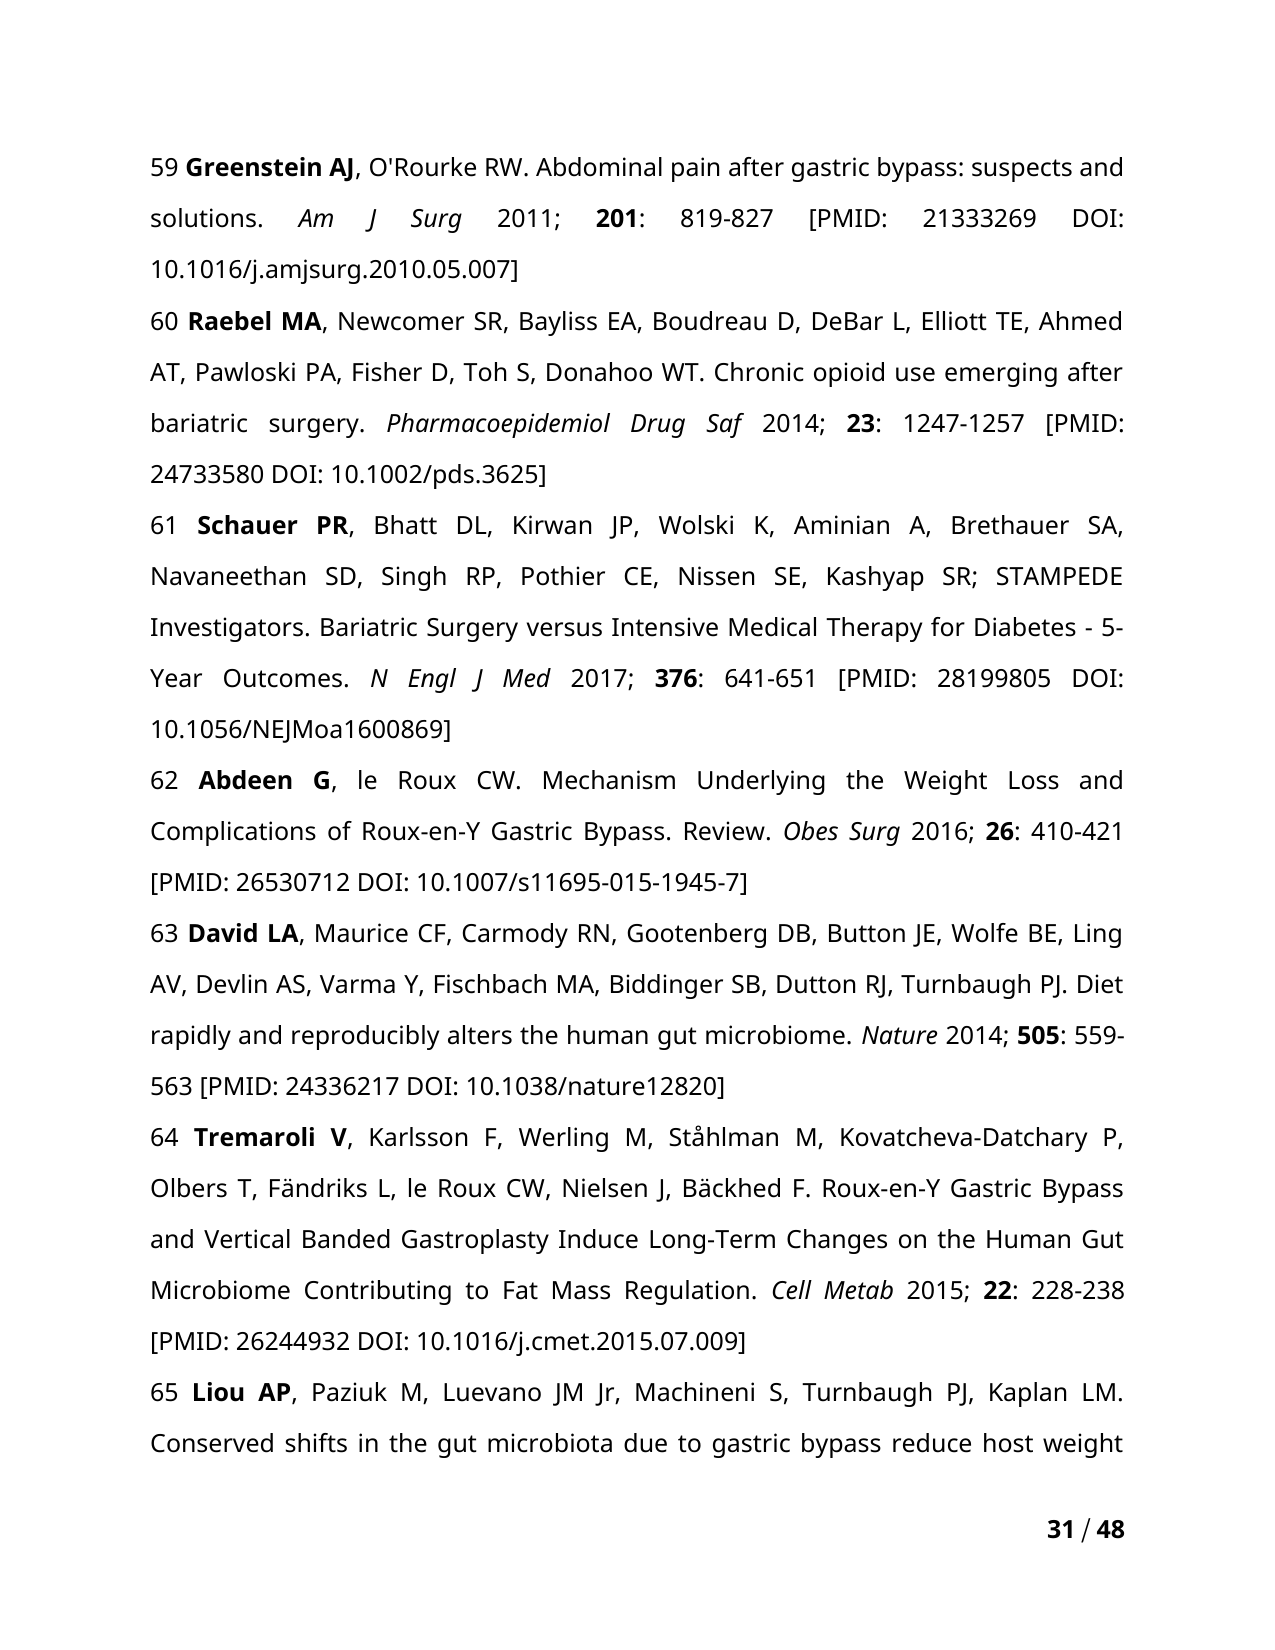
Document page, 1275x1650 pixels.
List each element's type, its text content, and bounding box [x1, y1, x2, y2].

text 63 David LA, Maurice CF, Carmody RN, Gootenberg DB, Button JE, Wolfe BE, Ling AV, Devlin AS, Varma Y, Fischbach MA, Biddinger SB, Dutton RJ, Turnbaugh PJ. Diet rapidly and reproducibly alters the human gut microbiome. Nature 2014; 505: 559-563 [PMID: 24336217 DOI: 10.1038/nature12820] [150, 916, 1125, 1103]
text 64 Tremaroli V, Karlsson F, Werling M, Ståhlman M, Kovatcheva-Datchary P, Olbers T, Fändriks L, le Roux CW, Nielsen J, Bäckhed F. Roux-en-Y Gastric Bypass and Vertical Banded Gastroplasty Induce Long-Term Changes on the Human Gut Microbiome Contributing to Fat Mass Regulation. Cell Metab 2015; 22: 228-238 [PMID: 26244932 DOI: 10.1016/j.cmet.2015.07.009] [150, 1120, 1125, 1358]
text 60 Raebel MA, Newcomer SR, Bayliss EA, Boudreau D, DeBar L, Elliott TE, Ahmed AT, Pawloski PA, Fisher D, Toh S, Donahoo WT. Chronic opioid use emerging after bariatric surgery. Pharmacoepidemiol Drug Saf 2014; 23: 1247-1257 [PMID: 24733580 DOI: 10.1002/pds.3625] [150, 303, 1125, 490]
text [150, 1375, 1125, 1460]
text 59 Greenstein AJ, O'Rourke RW. Abdominal pain after gastric bypass: suspects and solutions. Am J Surg 2011; 201: 819-827 [PMID: 21333269 DOI: 10.1016/j.amjsurg.2010.05.007] [150, 150, 1125, 286]
text 61 Schauer PR, Bhatt DL, Kirwan JP, Wolski K, Aminian A, Brethauer SA, Navaneethan SD, Singh RP, Pothier CE, Nissen SE, Kashyap SR; STAMPEDE Investigators. Bariatric Surgery versus Intensive Medical Therapy for Diabetes - 5-Year Outcomes. N Engl J Med 2017; 376: 641-651 [PMID: 28199805 DOI: 10.1056/NEJMoa1600869] [150, 507, 1125, 746]
text 62 Abdeen G, le Roux CW. Mechanism Underlying the Weight Loss and Complications of Roux-en-Y Gastric Bypass. Review. Obes Surg 2016; 26: 410-421 [PMID: 26530712 DOI: 10.1007/s11695-015-1945-7] [150, 762, 1125, 899]
